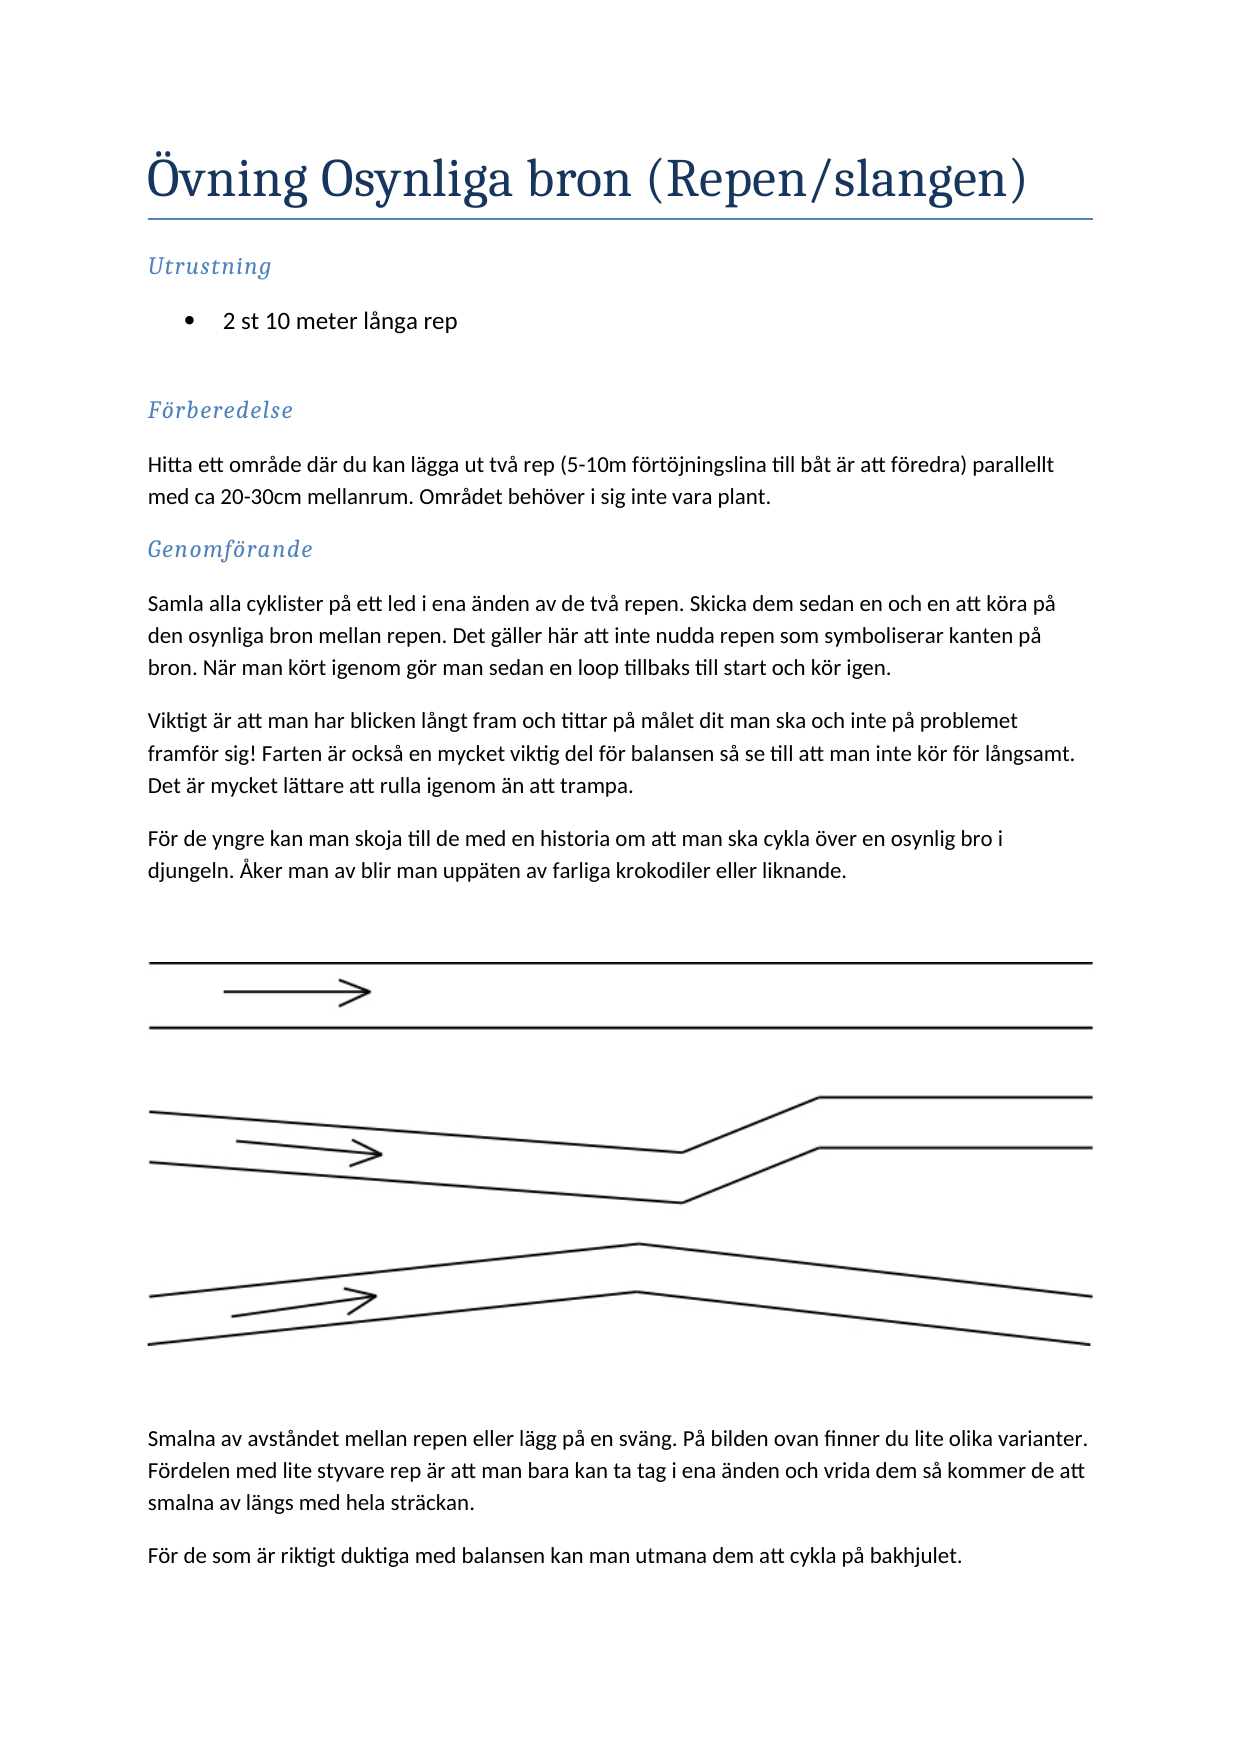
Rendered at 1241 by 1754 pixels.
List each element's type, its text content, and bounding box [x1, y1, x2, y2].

subtitle Genomförande [148, 535, 1093, 564]
text Hitta ett område där du kan lägga ut två rep (5-10m förtöjningslina till båt är att föredra) parallellt med ca 20-30cm mellanrum. Området behöver i sig inte vara plant. [148, 450, 1093, 510]
list 2 st 10 meter långa rep [185, 305, 1093, 336]
subtitle Utrustning [148, 252, 1093, 280]
subtitle Förberedelse [148, 396, 1093, 425]
picture [147, 962, 1093, 1346]
text Samla alla cyklister på ett led i ena änden av de två repen. Skicka dem sedan en och en att köra på den osynliga bron mellan repen. Det gäller här att inte nudda repen som symboliserar kanten på bron. När man kört igenom gör man sedan en loop tillbaks till start och kör igen. [148, 589, 1093, 682]
text Smalna av avståndet mellan repen eller lägg på en sväng. På bilden ovan finner du lite olika varianter. Fördelen med lite styvare rep är att man bara kan ta tag i ena änden och vrida dem så kommer de att smalna av längs med hela sträckan. [148, 1424, 1093, 1516]
title Övning Osynliga bron (Repen/slangen) [148, 148, 1093, 218]
text Viktigt är att man har blicken långt fram och tittar på målet dit man ska och inte på problemet framför sig! Farten är också en mycket viktig del för balansen så se till att man inte kör för långsamt. Det är mycket lättare att rulla igenom än att trampa. [148, 707, 1093, 799]
text För de yngre kan man skoja till de med en historia om att man ska cykla över en osynlig bro i djungeln. Åker man av blir man uppäten av farliga krokodiler eller liknande. [148, 824, 1093, 884]
text För de som är riktigt duktiga med balansen kan man utmana dem att cykla på bakhjulet. [148, 1541, 1093, 1569]
